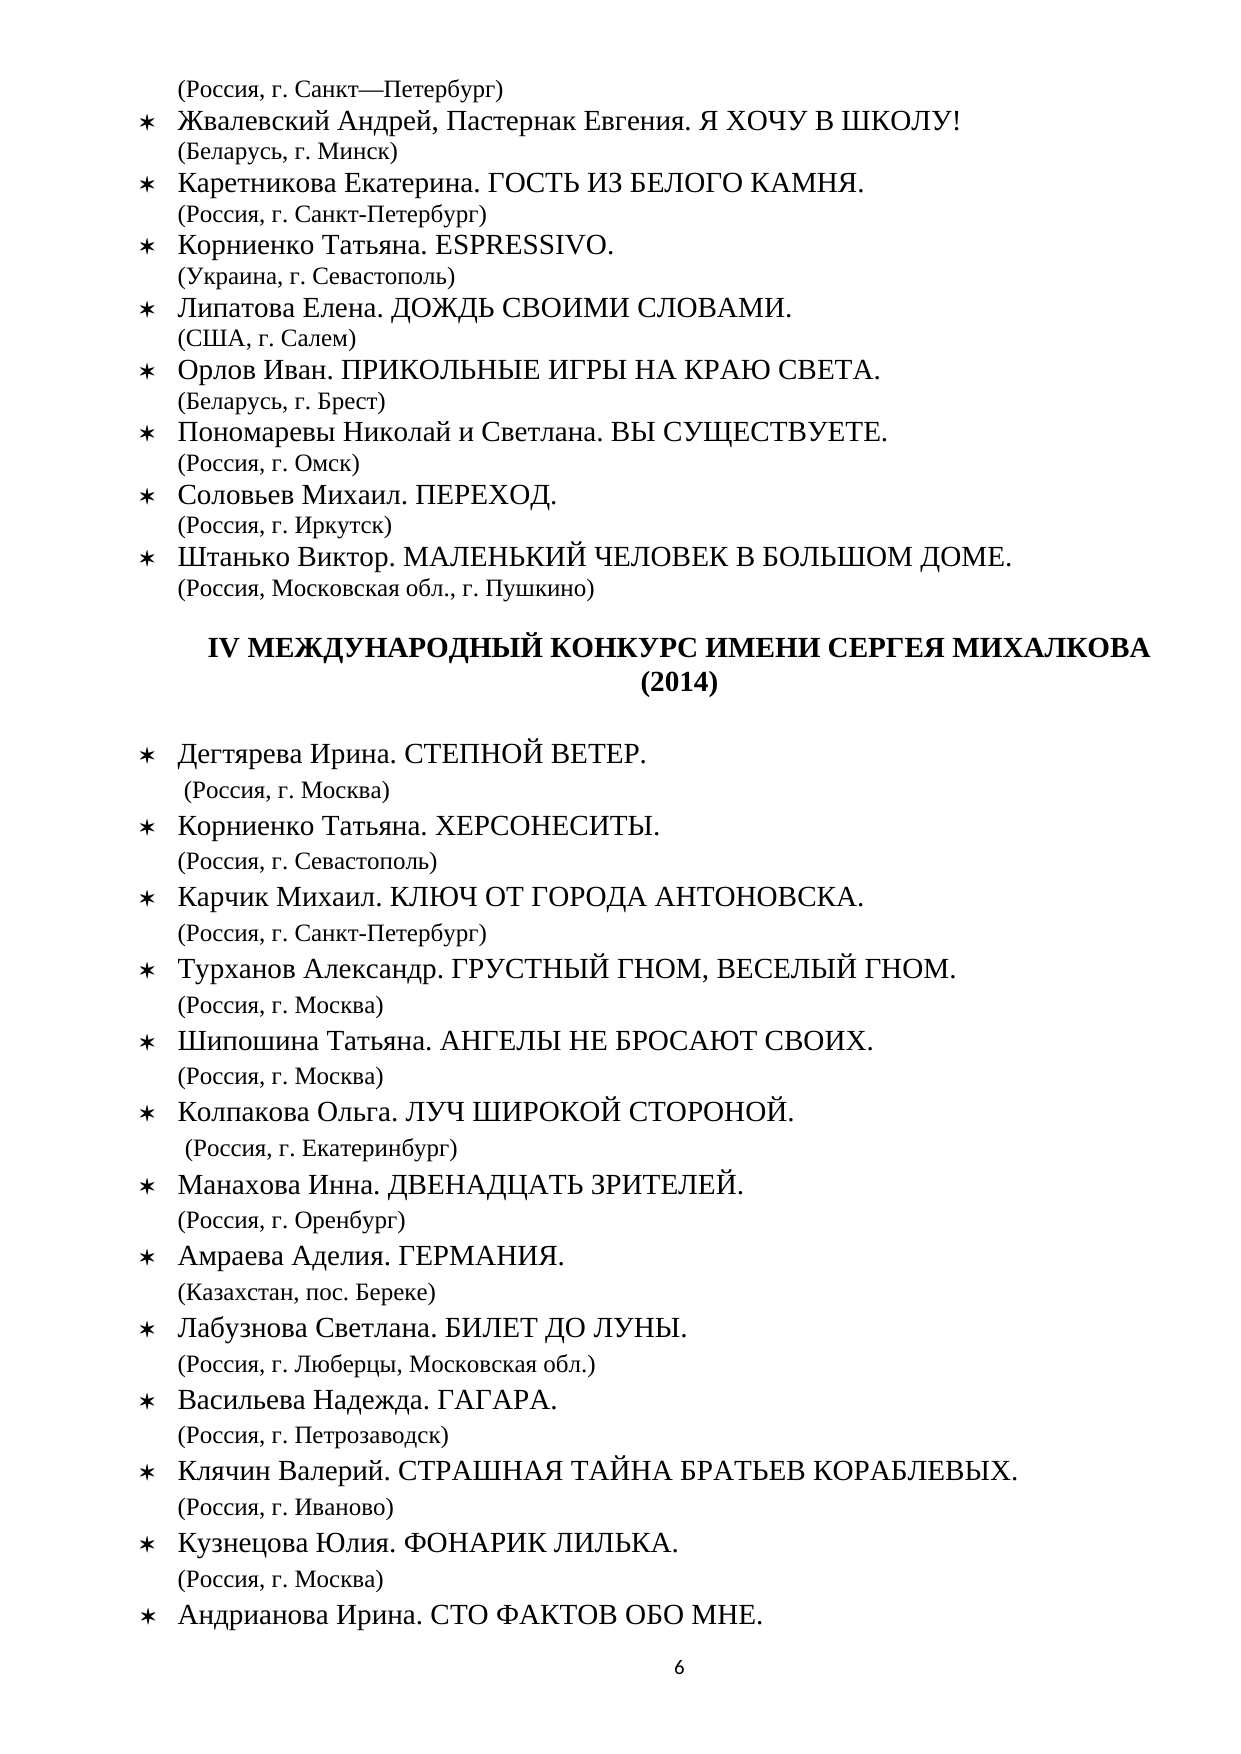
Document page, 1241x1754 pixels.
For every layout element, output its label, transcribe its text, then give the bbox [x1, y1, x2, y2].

text (Россия, г. Иваново) [177, 1492, 1181, 1521]
text (Россия, г. Севастополь) [177, 846, 1181, 875]
list Карчик Михаил. КЛЮЧ ОТ ГОРОДА АНТОНОВСКА. [140, 879, 1181, 913]
list Дегтярева Ирина. СТЕПНОЙ ВЕТЕР. [140, 736, 1181, 770]
text (Россия, г. Иркутск) [177, 511, 1181, 539]
list Корниенко Татьяна. ЕSPRESSIVO. [140, 227, 1181, 261]
list Штанько Виктор. МАЛЕНЬКИЙ ЧЕЛОВЕК В БОЛЬШОМ ДОМЕ. [140, 539, 1181, 573]
list Лабузнова Светлана. БИЛЕТ ДО ЛУНЫ. [140, 1310, 1181, 1344]
text (Казахстан, пос. Береке) [177, 1277, 1181, 1306]
list Клячин Валерий. СТРАШНАЯ ТАЙНА БРАТЬЕВ КОРАБЛЕВЫХ. [140, 1453, 1181, 1487]
text (2014) [177, 664, 1181, 698]
text (Россия, г. Петрозаводск) [177, 1421, 1181, 1449]
text (Россия, г. Оренбург) [177, 1206, 1181, 1234]
text (Россия, г. Москва) [177, 1061, 1181, 1090]
text (Россия, г. Москва) [177, 1564, 1181, 1593]
text (Россия, г. Люберцы, Московская обл.) [177, 1349, 1181, 1378]
text (Россия, г. Санкт—Петербург) [177, 74, 1181, 103]
text (США, г. Салем) [177, 323, 1181, 352]
list Колпакова Ольга. ЛУЧ ШИРОКОЙ СТОРОНОЙ. [140, 1094, 1181, 1128]
list Липатова Елена. ДОЖДЬ СВОИМИ СЛОВАМИ. [140, 290, 1181, 323]
list Турханов Александр. ГРУСТНЫЙ ГНОМ, ВЕСЕЛЫЙ ГНОМ. [140, 951, 1181, 985]
text (Россия, Московская обл., г. Пушкино) [177, 573, 1181, 602]
list Манахова Инна. ДВЕНАДЦАТЬ ЗРИТЕЛЕЙ. [140, 1167, 1181, 1201]
list Каретникова Екатерина. ГОСТЬ ИЗ БЕЛОГО КАМНЯ. [140, 165, 1181, 199]
text (Украина, г. Севастополь) [177, 261, 1181, 290]
text (Россия, г. Москва) [177, 775, 1181, 803]
list Жвалевский Андрей, Пастернак Евгения. Я ХОЧУ В ШКОЛУ! [140, 103, 1181, 136]
text (Россия, г. Москва) [177, 990, 1181, 1018]
list Кузнецова Юлия. ФОНАРИК ЛИЛЬКА. [140, 1525, 1181, 1559]
list Шипошина Татьяна. АНГЕЛЫ НЕ БРОСАЮТ СВОИХ. [140, 1023, 1181, 1056]
text (Беларусь, г. Брест) [177, 386, 1181, 414]
text (Беларусь, г. Минск) [177, 136, 1181, 165]
list Корниенко Татьяна. ХЕРСОНЕСИТЫ. [140, 808, 1181, 841]
list Васильева Надежда. ГАГАРА. [140, 1382, 1181, 1416]
text (Россия, г. Екатеринбург) [177, 1133, 1181, 1162]
list Андрианова Ирина. СТО ФАКТОВ ОБО МНЕ. [141, 1597, 1181, 1631]
list Пономаревы Николай и Светлана. ВЫ СУЩЕСТВУЕТЕ. [140, 414, 1181, 448]
list Амраева Аделия. ГЕРМАНИЯ. [140, 1238, 1181, 1272]
list Орлов Иван. ПРИКОЛЬНЫЕ ИГРЫ НА КРАЮ СВЕТА. [140, 352, 1181, 386]
text IV МЕЖДУНАРОДНЫЙ КОНКУРС ИМЕНИ СЕРГЕЯ МИХАЛКОВА [177, 631, 1181, 664]
text (Россия, г. Санкт-Петербург) [177, 918, 1181, 947]
list Соловьев Михаил. ПЕРЕХОД. [140, 477, 1181, 511]
text (Россия, г. Санкт-Петербург) [177, 199, 1181, 227]
text (Россия, г. Омск) [177, 448, 1181, 477]
